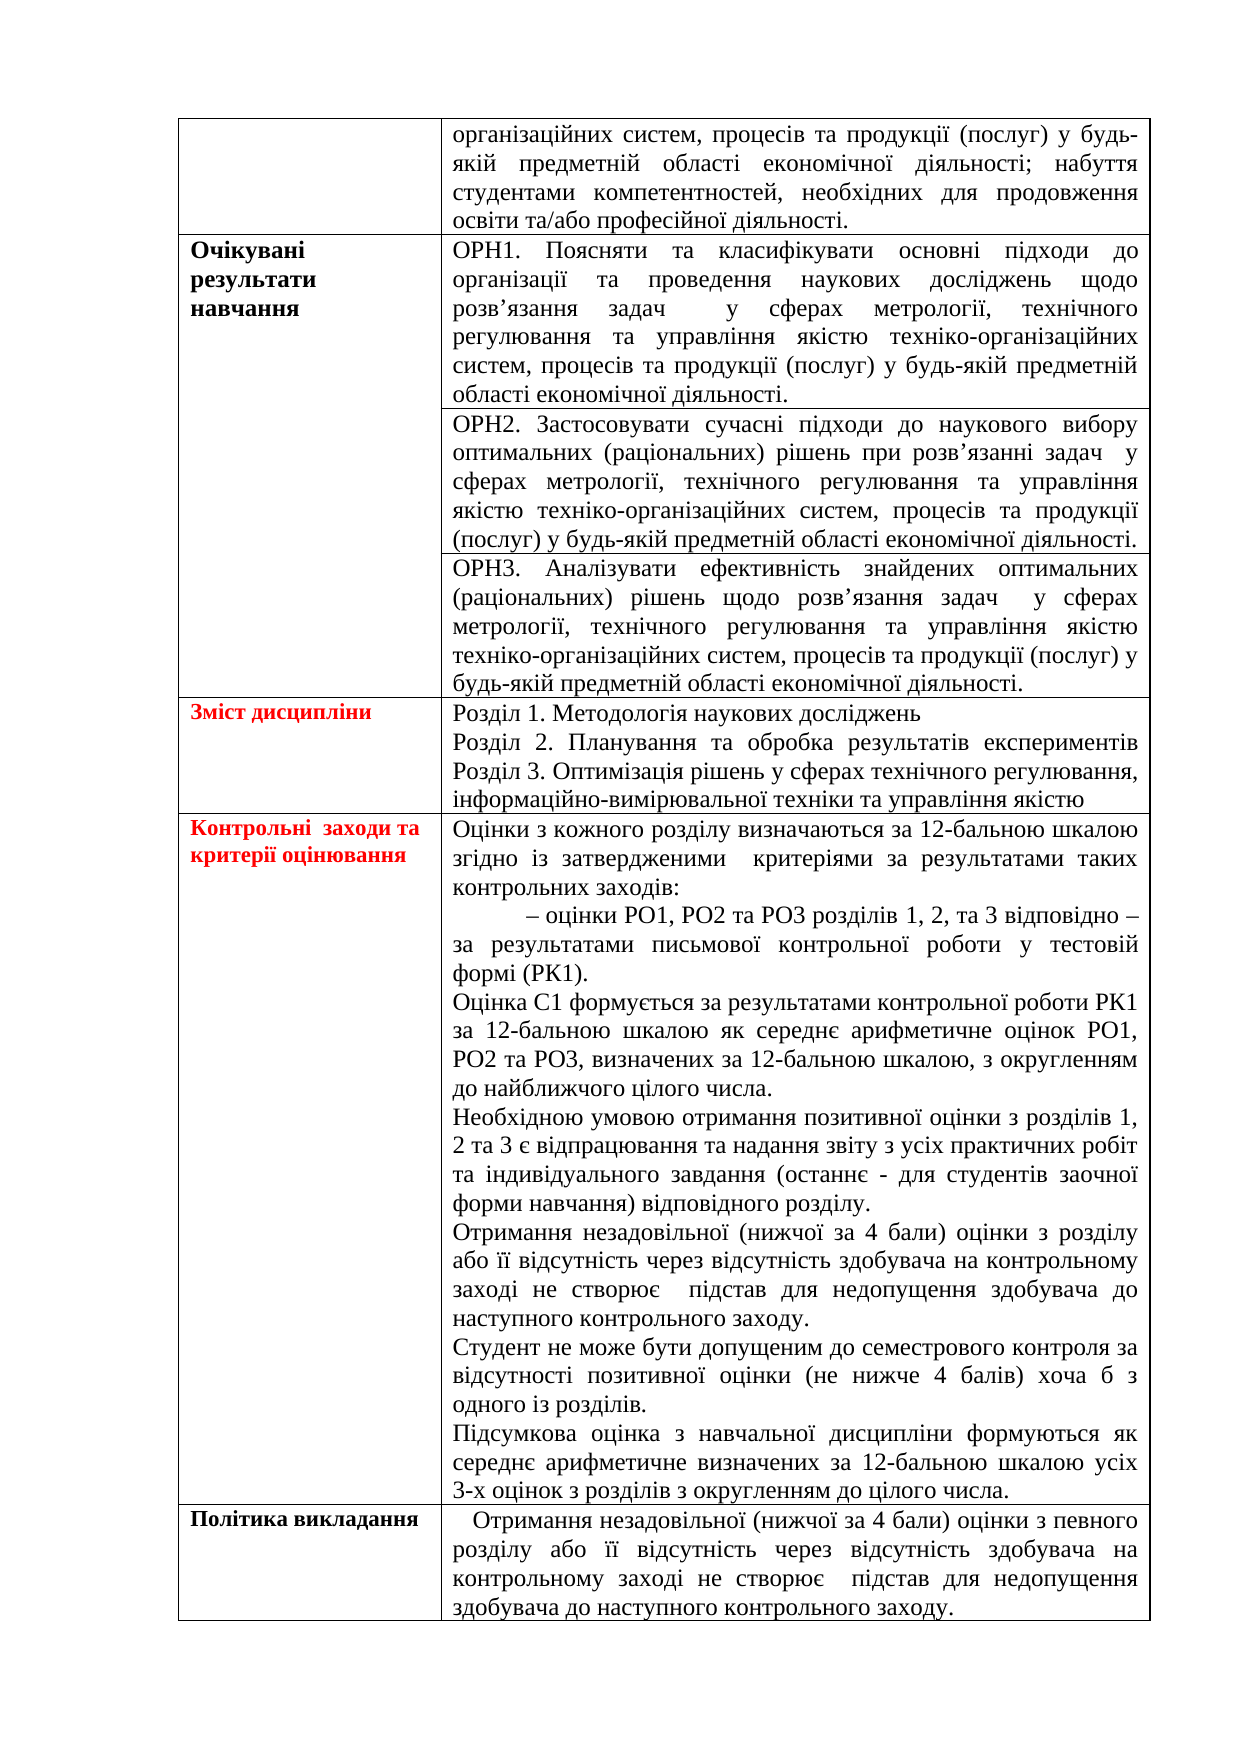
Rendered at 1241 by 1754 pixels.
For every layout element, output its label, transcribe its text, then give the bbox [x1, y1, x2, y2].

table_cell Оцінки з кожного розділу визначаються за 12-бальною шкалою згідно із затвердженими критеріями за результатами таких контрольних заходів: – оцінки РО1, РО2 та РО3 розділів 1, 2, та 3 відповідно – за результатами письмової контрольної роботи у тестовій формі (РК1). Оцінка С1 формується за результатами контрольної роботи РК1 за 12-бальною шкалою як середнє арифметичне оцінок РО1, РО2 та РО3, визначених за 12-бальною шкалою, з округленням до найближчого цілого числа. Необхідною умовою отримання позитивної оцінки з розділів 1, 2 та 3 є відпрацювання та надання звіту з усіх практичних робіт та індивідуального завдання (останнє - для студентів заочної форми навчання) відповідного розділу. Отримання незадовільної (нижчої за 4 бали) оцінки з розділу або її відсутність через відсутність здобувача на контрольному заході не створює підстав для недопущення здобувача до наступного контрольного заходу. Студент не може бути допущеним до семестрового контроля за відсутності позитивної оцінки (не нижче 4 балів) хоча б з одного із розділів. Підсумкова оцінка з навчальної дисципліни формуються як середнє арифметичне визначених за 12-бальною шкалою усіх 3-х оцінок з розділів з округленням до цілого числа. [442, 814, 1149, 1504]
table_cell Зміст дисципліни [179, 698, 441, 813]
table_cell Контрольні заходи та критерії оцінювання [179, 814, 441, 1504]
table_cell Розділ 1. Методологія наукових досліджень Розділ 2. Планування та обробка результатів експериментів Розділ 3. Оптимізація рішень у сферах технічного регулювання, інформаційно-вимірювальної техніки та управління якістю [442, 698, 1149, 813]
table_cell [442, 119, 1149, 234]
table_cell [179, 119, 441, 234]
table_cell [442, 1505, 1149, 1620]
table_cell Очікувані результати навчання [179, 235, 441, 697]
table_cell Політика викладання [179, 1505, 441, 1620]
table_cell ОРН2. Застосовувати сучасні підходи до наукового вибору оптимальних (раціональних) рішень при розв’язанні задач у сферах метрології, технічного регулювання та управління якістю техніко-організаційних систем, процесів та продукції (послуг) у будь-якій предметній області економічної діяльності. [442, 409, 1149, 552]
table_cell ОРН1. Поясняти та класифікувати основні підходи до організації та проведення наукових досліджень щодо розв’язання задач у сферах метрології, технічного регулювання та управління якістю техніко-організаційних систем, процесів та продукції (послуг) у будь-якій предметній області економічної діяльності. [442, 235, 1149, 408]
table_cell ОРН3. Аналізувати ефективність знайдених оптимальних (раціональних) рішень щодо розв’язання задач у сферах метрології, технічного регулювання та управління якістю техніко-організаційних систем, процесів та продукції (послуг) у будь-якій предметній області економічної діяльності. [442, 554, 1149, 697]
